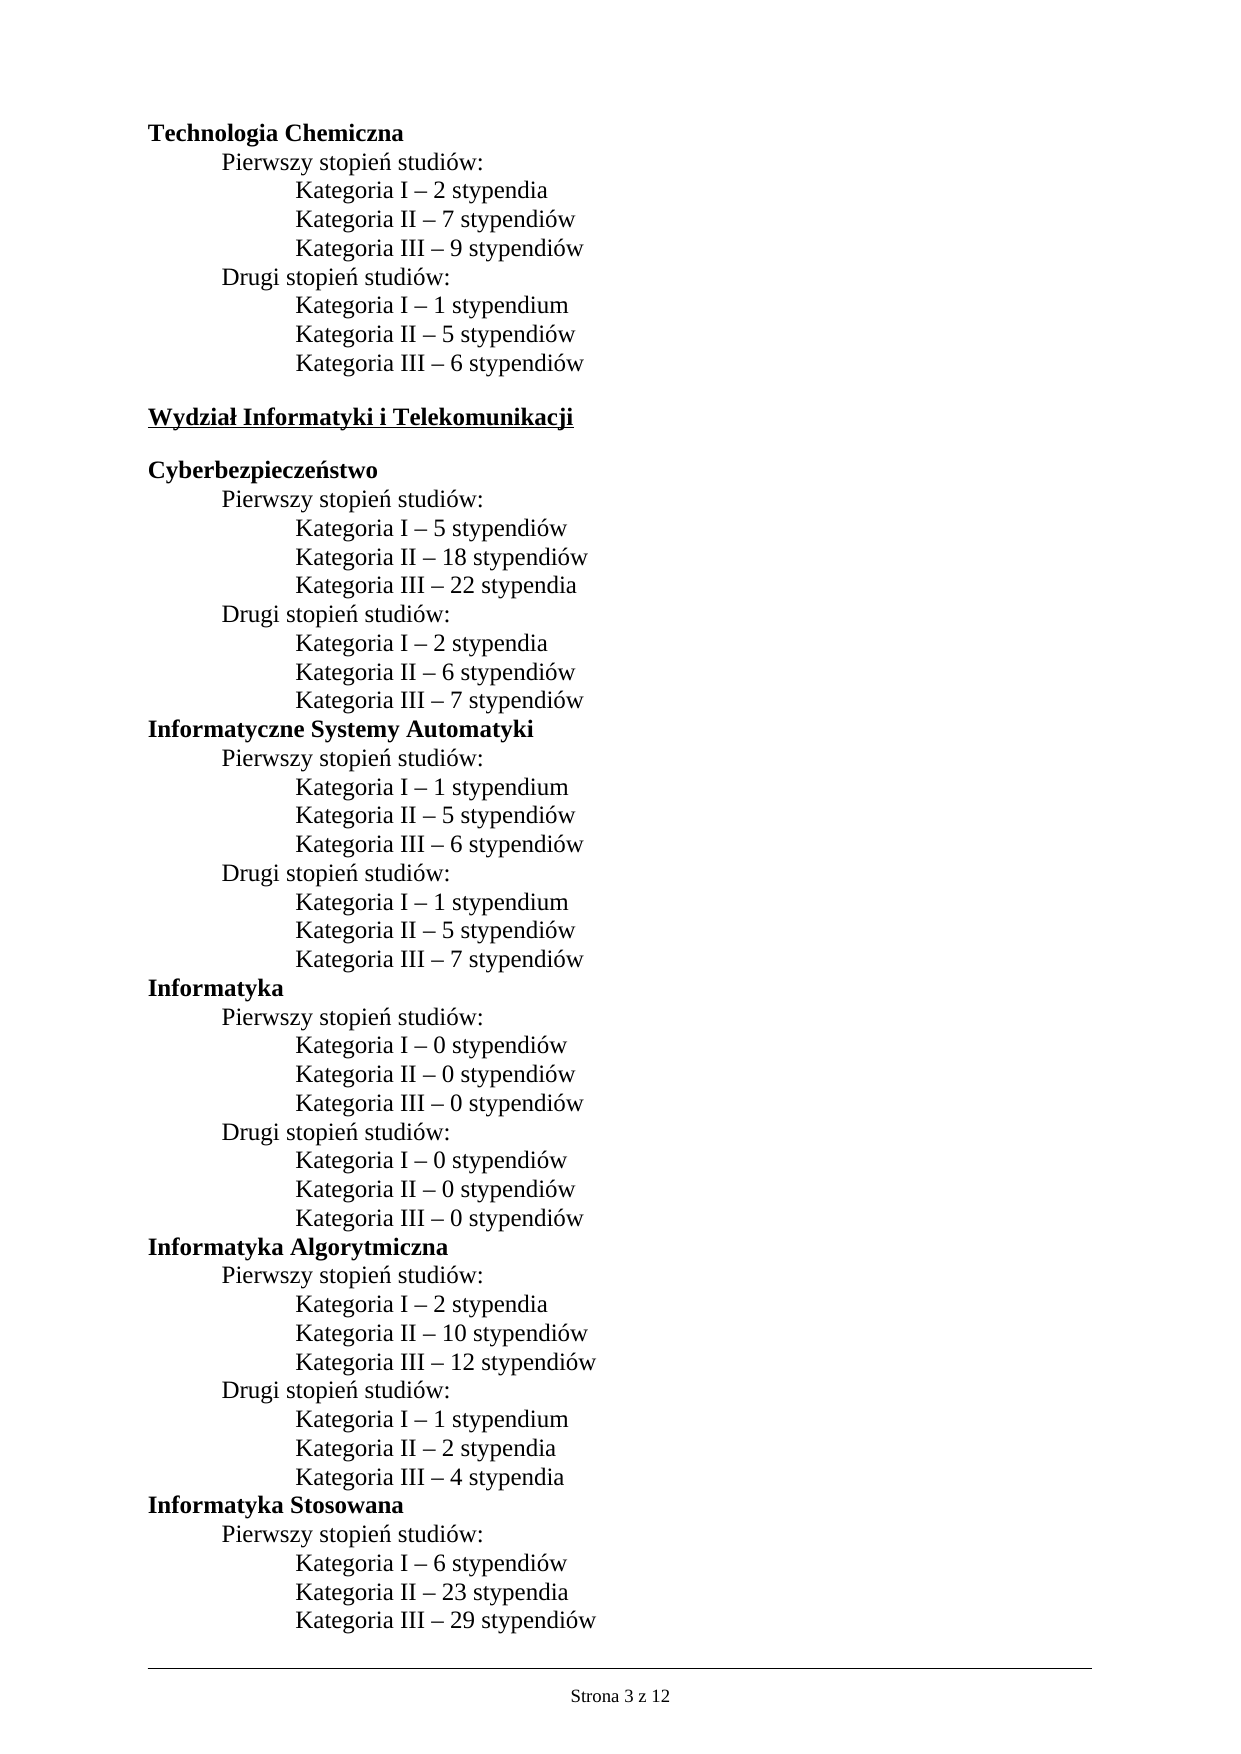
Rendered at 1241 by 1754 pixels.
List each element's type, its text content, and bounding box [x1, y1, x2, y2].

text Kategoria II – 6 stypendiów [221, 657, 1092, 686]
text Kategoria II – 0 stypendiów [221, 1059, 1092, 1088]
text Kategoria II – 2 stypendia [221, 1433, 1092, 1462]
text Kategoria I – 1 stypendium [221, 1404, 1092, 1433]
text Kategoria II – 23 stypendia [221, 1577, 1092, 1606]
text Kategoria III – 6 stypendiów [221, 829, 1092, 858]
text Kategoria I – 2 stypendia [221, 176, 1092, 204]
text Kategoria I – 2 stypendia [221, 1289, 1092, 1318]
text Kategoria III – 9 stypendiów [221, 233, 1092, 262]
text Kategoria III – 0 stypendiów [221, 1203, 1092, 1232]
text Pierwszy stopień studiów: [148, 743, 1092, 772]
text Kategoria III – 22 stypendia [221, 571, 1092, 599]
text Kategoria I – 1 stypendium [221, 887, 1092, 916]
text Technologia Chemiczna [148, 118, 1092, 147]
text Drugi stopień studiów: [221, 599, 1092, 628]
text Drugi stopień studiów: [221, 858, 1092, 887]
text Pierwszy stopień studiów: [148, 1519, 1092, 1548]
text Kategoria I – 6 stypendiów [221, 1548, 1092, 1577]
text Kategoria II – 10 stypendiów [221, 1318, 1092, 1347]
text Pierwszy stopień studiów: [148, 1261, 1092, 1289]
text Kategoria I – 1 stypendium [221, 291, 1092, 319]
text Kategoria III – 7 stypendiów [221, 686, 1092, 714]
text Kategoria II – 5 stypendiów [221, 801, 1092, 829]
text Kategoria III – 4 stypendia [221, 1462, 1092, 1491]
text Informatyka Stosowana [148, 1491, 1092, 1519]
text Kategoria II – 7 stypendiów [221, 204, 1092, 233]
text Kategoria II – 5 stypendiów [221, 319, 1092, 348]
text Kategoria III – 7 stypendiów [221, 944, 1092, 973]
text Drugi stopień studiów: [221, 1117, 1092, 1146]
text Kategoria I – 5 stypendiów [221, 513, 1092, 542]
text Kategoria I – 0 stypendiów [221, 1031, 1092, 1059]
text Kategoria III – 12 stypendiów [221, 1347, 1092, 1376]
text Kategoria III – 6 stypendiów [222, 348, 1092, 377]
text Kategoria I – 0 stypendiów [221, 1146, 1092, 1174]
text Wydział Informatyki i Telekomunikacji [148, 402, 1092, 431]
text Kategoria III – 29 stypendiów [221, 1606, 1092, 1634]
text Informatyka Algorytmiczna [148, 1232, 1092, 1261]
text Pierwszy stopień studiów: [148, 1002, 1092, 1031]
text Kategoria I – 1 stypendium [221, 772, 1092, 801]
text Kategoria II – 18 stypendiów [221, 542, 1092, 571]
text Cyberbezpieczeństwo [148, 456, 1092, 484]
text Kategoria I – 2 stypendia [221, 628, 1092, 657]
text Kategoria II – 5 stypendiów [221, 916, 1092, 944]
text Pierwszy stopień studiów: [148, 147, 1092, 176]
text Pierwszy stopień studiów: [148, 484, 1092, 513]
text Drugi stopień studiów: [221, 262, 1092, 291]
text Kategoria III – 0 stypendiów [221, 1088, 1092, 1117]
text Informatyczne Systemy Automatyki [148, 714, 1092, 743]
text Drugi stopień studiów: [221, 1376, 1092, 1404]
text Kategoria II – 0 stypendiów [221, 1174, 1092, 1203]
text Informatyka [148, 973, 1092, 1002]
